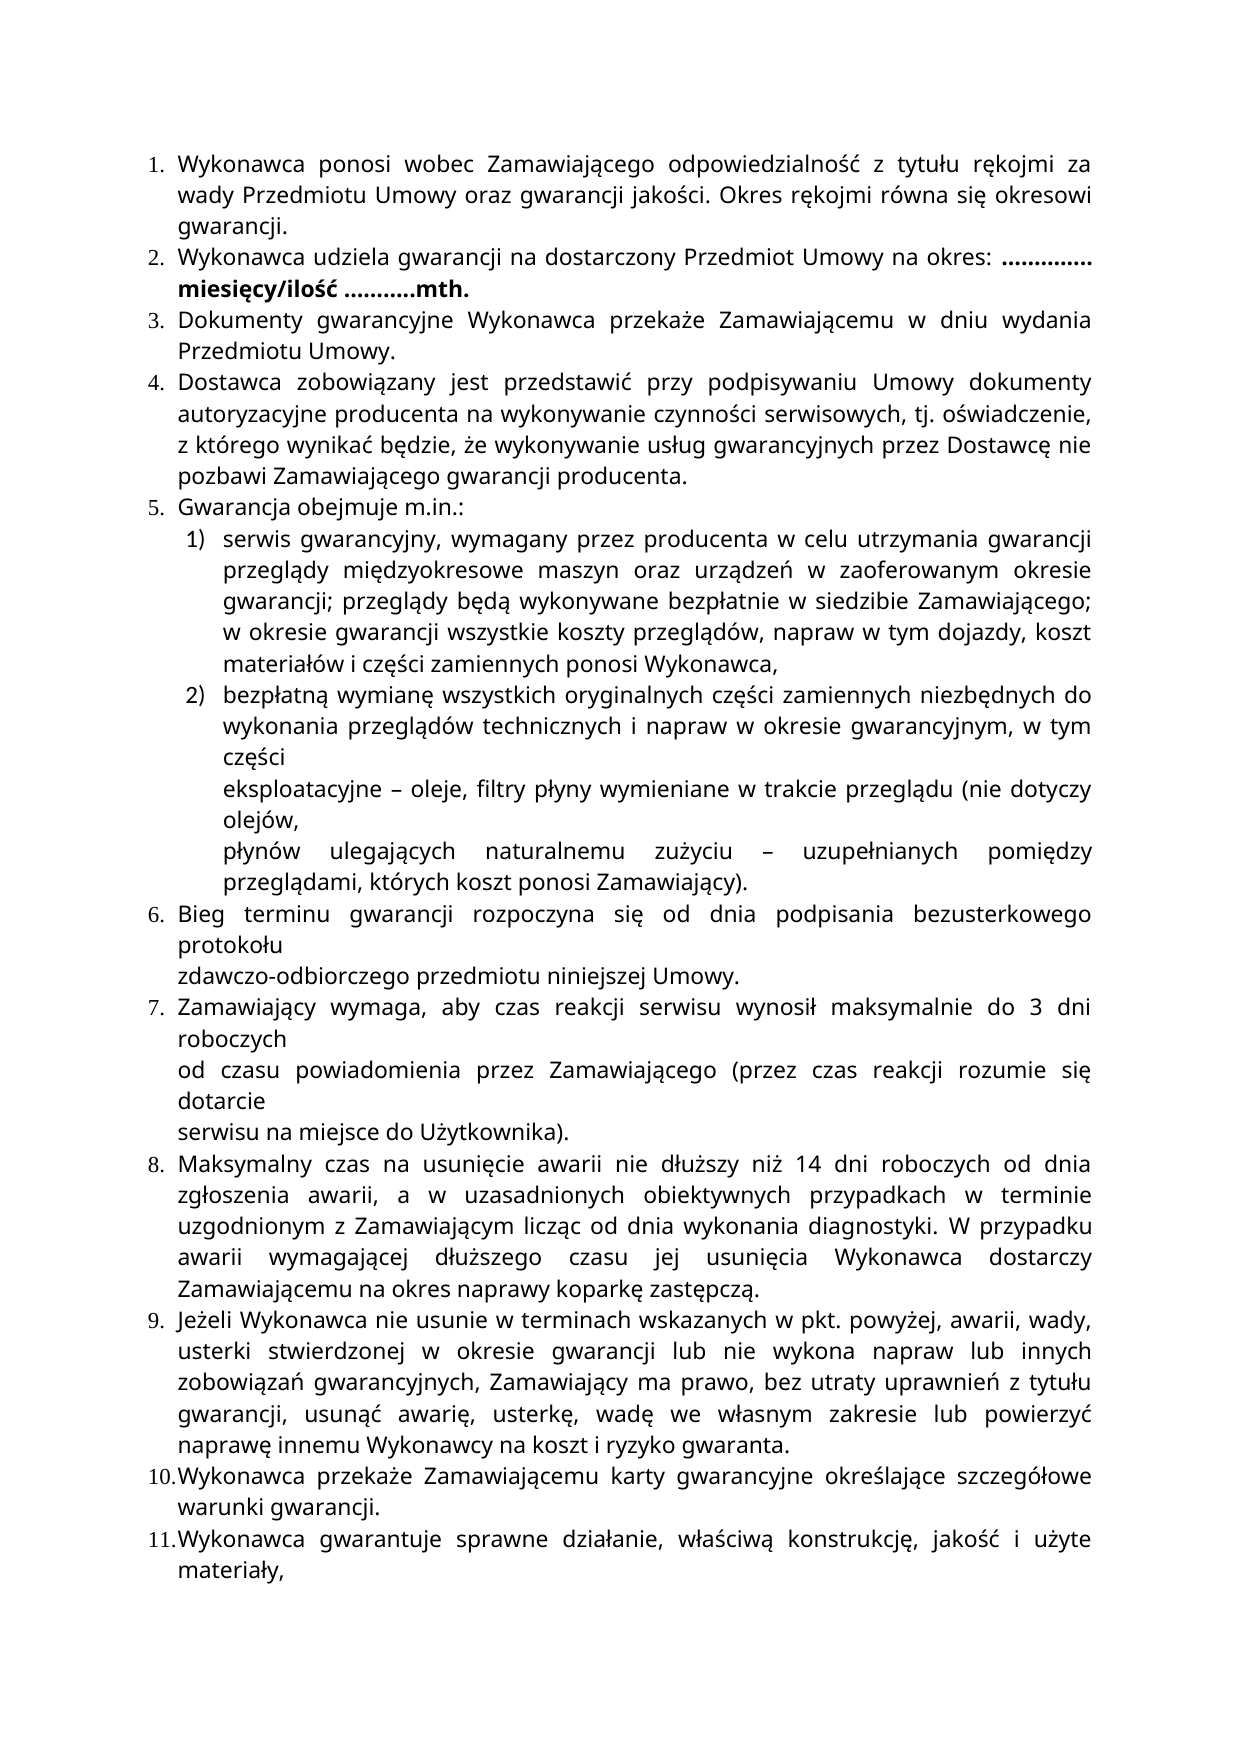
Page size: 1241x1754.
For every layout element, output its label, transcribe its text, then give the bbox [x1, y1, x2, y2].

list Wykonawca ponosi wobec Zamawiającego odpowiedzialność z tytułu rękojmi za wady Przedmiotu Umowy oraz gwarancji jakości. Okres rękojmi równa się okresowi gwarancji. [148, 148, 1093, 241]
list Wykonawca przekaże Zamawiającemu karty gwarancyjne określające szczegółowe warunki gwarancji. [148, 1460, 1093, 1523]
list Bieg terminu gwarancji rozpoczyna się od dnia podpisania bezusterkowego protokołu zdawczo-odbiorczego przedmiotu niniejszej Umowy. [148, 898, 1093, 991]
list serwis gwarancyjny, wymagany przez producenta w celu utrzymania gwarancji przeglądy międzyokresowe maszyn oraz urządzeń w zaoferowanym okresie gwarancji; przeglądy będą wykonywane bezpłatnie w siedzibie Zamawiającego; w okresie gwarancji wszystkie koszty przeglądów, napraw w tym dojazdy, koszt materiałów i części zamiennych ponosi Wykonawca, [185, 523, 1093, 679]
list Zamawiający wymaga, aby czas reakcji serwisu wynosił maksymalnie do 3 dni roboczych od czasu powiadomienia przez Zamawiającego (przez czas reakcji rozumie się dotarcie serwisu na miejsce do Użytkownika). [148, 991, 1093, 1148]
list Wykonawca udziela gwarancji na dostarczony Przedmiot Umowy na okres: ………….. miesięcy/ilość ………..mth. [148, 241, 1093, 304]
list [148, 1523, 1093, 1585]
list Jeżeli Wykonawca nie usunie w terminach wskazanych w pkt. powyżej, awarii, wady, usterki stwierdzonej w okresie gwarancji lub nie wykona napraw lub innych zobowiązań gwarancyjnych, Zamawiający ma prawo, bez utraty uprawnień z tytułu gwarancji, usunąć awarię, usterkę, wadę we własnym zakresie lub powierzyć naprawę innemu Wykonawcy na koszt i ryzyko gwaranta. [148, 1304, 1093, 1460]
list bezpłatną wymianę wszystkich oryginalnych części zamiennych niezbędnych do wykonania przeglądów technicznych i napraw w okresie gwarancyjnym, w tym części eksploatacyjne – oleje, filtry płyny wymieniane w trakcie przeglądu (nie dotyczy olejów, płynów ulegających naturalnemu zużyciu – uzupełnianych pomiędzy przeglądami, których koszt ponosi Zamawiający). [185, 679, 1093, 898]
list Dostawca zobowiązany jest przedstawić przy podpisywaniu Umowy dokumenty autoryzacyjne producenta na wykonywanie czynności serwisowych, tj. oświadczenie, z którego wynikać będzie, że wykonywanie usług gwarancyjnych przez Dostawcę nie pozbawi Zamawiającego gwarancji producenta. [148, 366, 1093, 491]
list Dokumenty gwarancyjne Wykonawca przekaże Zamawiającemu w dniu wydania Przedmiotu Umowy. [148, 304, 1093, 366]
list Gwarancja obejmuje m.in.: [148, 491, 1093, 523]
list Maksymalny czas na usunięcie awarii nie dłuższy niż 14 dni roboczych od dnia zgłoszenia awarii, a w uzasadnionych obiektywnych przypadkach w terminie uzgodnionym z Zamawiającym licząc od dnia wykonania diagnostyki. W przypadku awarii wymagającej dłuższego czasu jej usunięcia Wykonawca dostarczy Zamawiającemu na okres naprawy koparkę zastępczą. [148, 1148, 1093, 1304]
